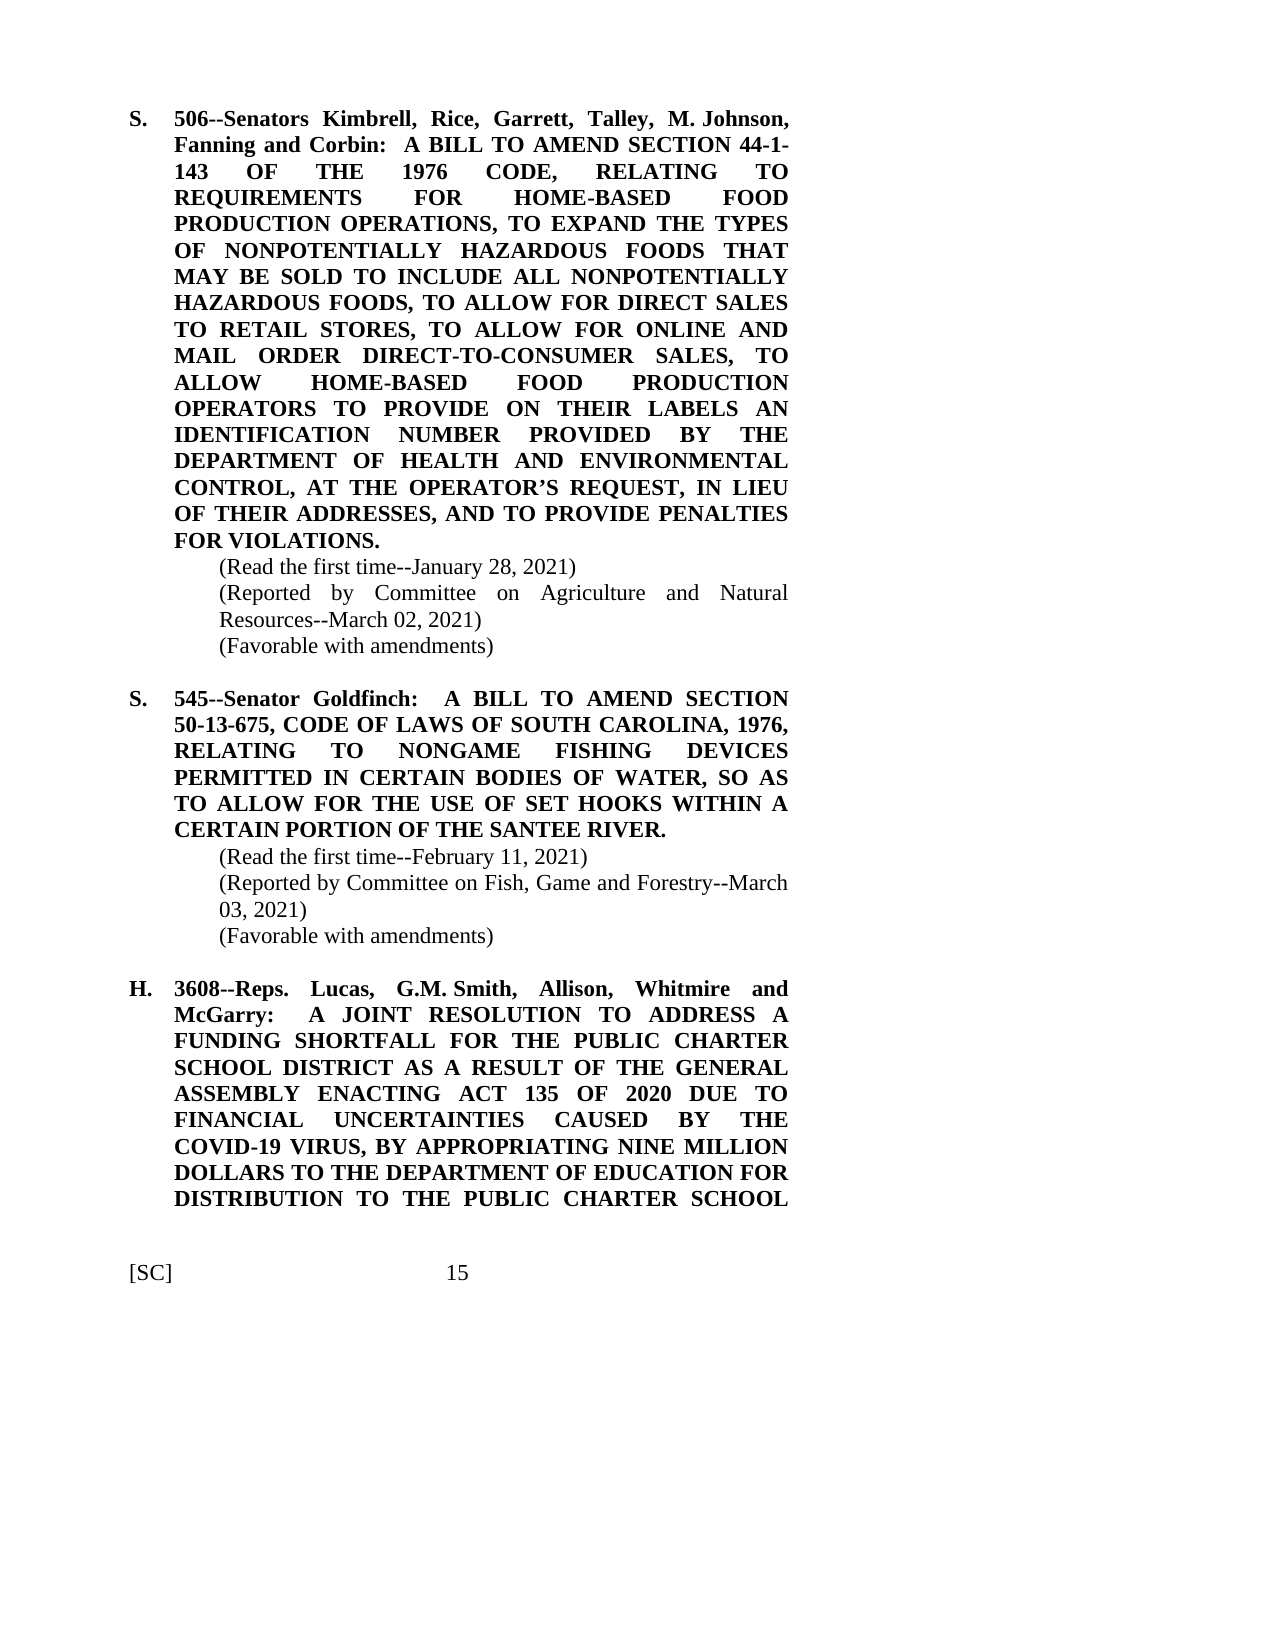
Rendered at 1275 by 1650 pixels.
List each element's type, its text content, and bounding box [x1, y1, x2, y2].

text (Favorable with amendments) [219, 632, 789, 658]
text (Read the first time--January 28, 2021) [219, 553, 789, 579]
text (Read the first time--February 11, 2021) [219, 843, 789, 869]
text (Favorable with amendments) [219, 922, 789, 948]
title S. 545--Senator Goldfinch: A BILL TO AMEND SECTION 50-13-675, CODE OF LAWS OF SOUTH CAROLINA, 1976, RELATING TO NONGAME FISHING DEVICES PERMITTED IN CERTAIN BODIES OF WATER, SO AS TO ALLOW FOR THE USE OF SET HOOKS WITHIN A CERTAIN PORTION OF THE SANTEE RIVER. [129, 685, 789, 843]
text (Reported by Committee on Agriculture and Natural Resources--March 02, 2021) [219, 579, 789, 632]
title S. 506--Senators Kimbrell, Rice, Garrett, Talley, M. Johnson, Fanning and Corbin: A BILL TO AMEND SECTION 44-1-143 OF THE 1976 CODE, RELATING TO REQUIREMENTS FOR HOME-BASED FOOD PRODUCTION OPERATIONS, TO EXPAND THE TYPES OF NONPOTENTIALLY HAZARDOUS FOODS THAT MAY BE SOLD TO INCLUDE ALL NONPOTENTIALLY HAZARDOUS FOODS, TO ALLOW FOR DIRECT SALES TO RETAIL STORES, TO ALLOW FOR ONLINE AND MAIL ORDER DIRECT-TO-CONSUMER SALES, TO ALLOW HOME-BASED FOOD PRODUCTION OPERATORS TO PROVIDE ON THEIR LABELS AN IDENTIFICATION NUMBER PROVIDED BY THE DEPARTMENT OF HEALTH AND ENVIRONMENTAL CONTROL, AT THE OPERATOR’S REQUEST, IN LIEU OF THEIR ADDRESSES, AND TO PROVIDE PENALTIES FOR VIOLATIONS. [129, 105, 789, 553]
text (Reported by Committee on Fish, Game and Forestry--March 03, 2021) [219, 869, 789, 922]
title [129, 975, 789, 1212]
